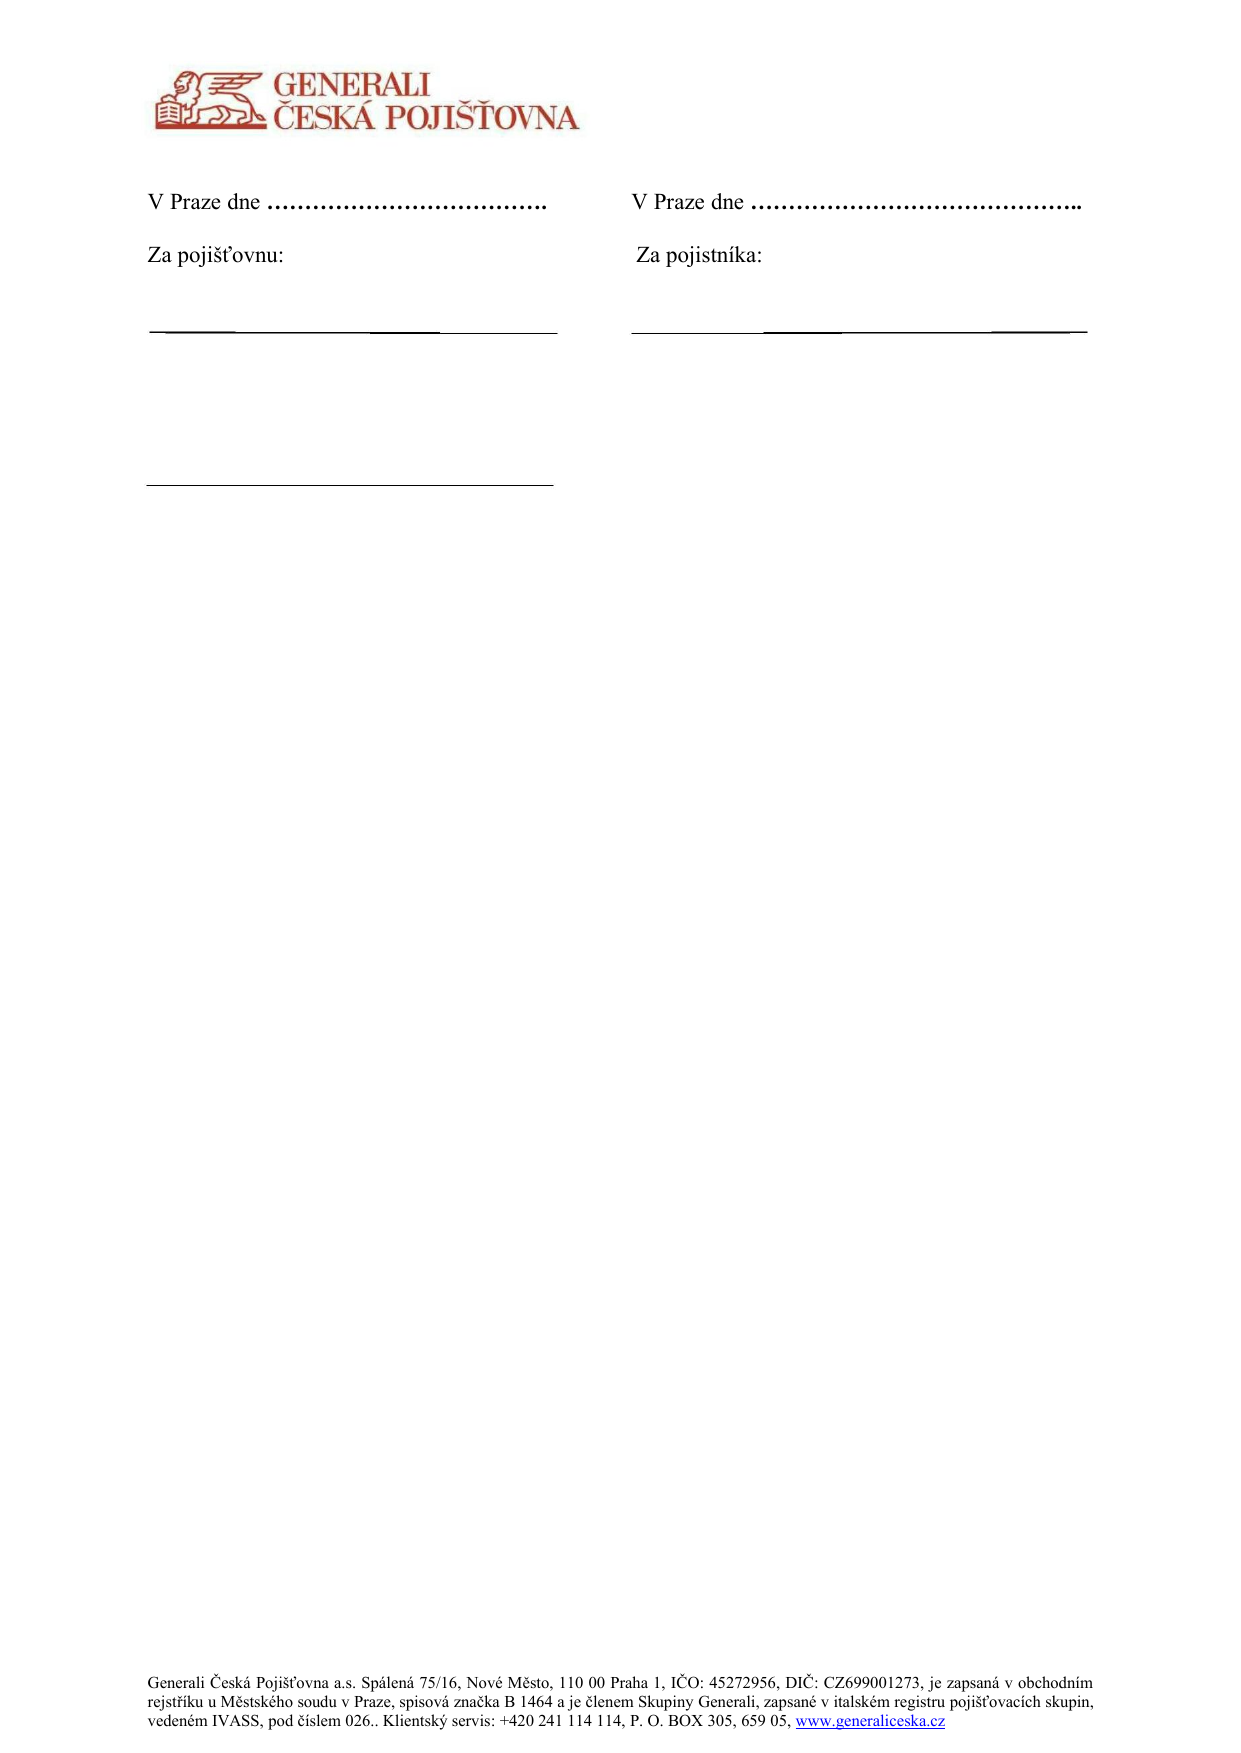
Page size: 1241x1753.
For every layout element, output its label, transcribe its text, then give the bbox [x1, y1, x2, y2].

text Za pojišťovnu: [147, 242, 571, 267]
text V Praze dne …………………………………….. [631, 189, 1106, 215]
text Za pojistníka: [636, 242, 787, 267]
picture [629, 330, 1090, 336]
text vedeném IVASS, pod číslem 026.. Klientský servis: +420 241 114 114, P. O. BOX 305, 659 05, www.generaliceska.cz [147, 1712, 1118, 1730]
picture [144, 483, 556, 490]
text V Praze dne ………………………………. [147, 189, 571, 215]
text rejstříku u Městského soudu v Praze, spisová značka B 1464 a je členem Skupiny Generali, zapsané v italském registru pojišťovacích skupin, [147, 1692, 1118, 1711]
text Generali Česká Pojišťovna a.s. Spálená 75/16, Nové Město, 110 00 Praha 1, IČO: 45272956, DIČ: CZ699001273, je zapsaná v obchodním [147, 1673, 1118, 1692]
picture [130, 50, 605, 152]
picture [147, 330, 560, 336]
